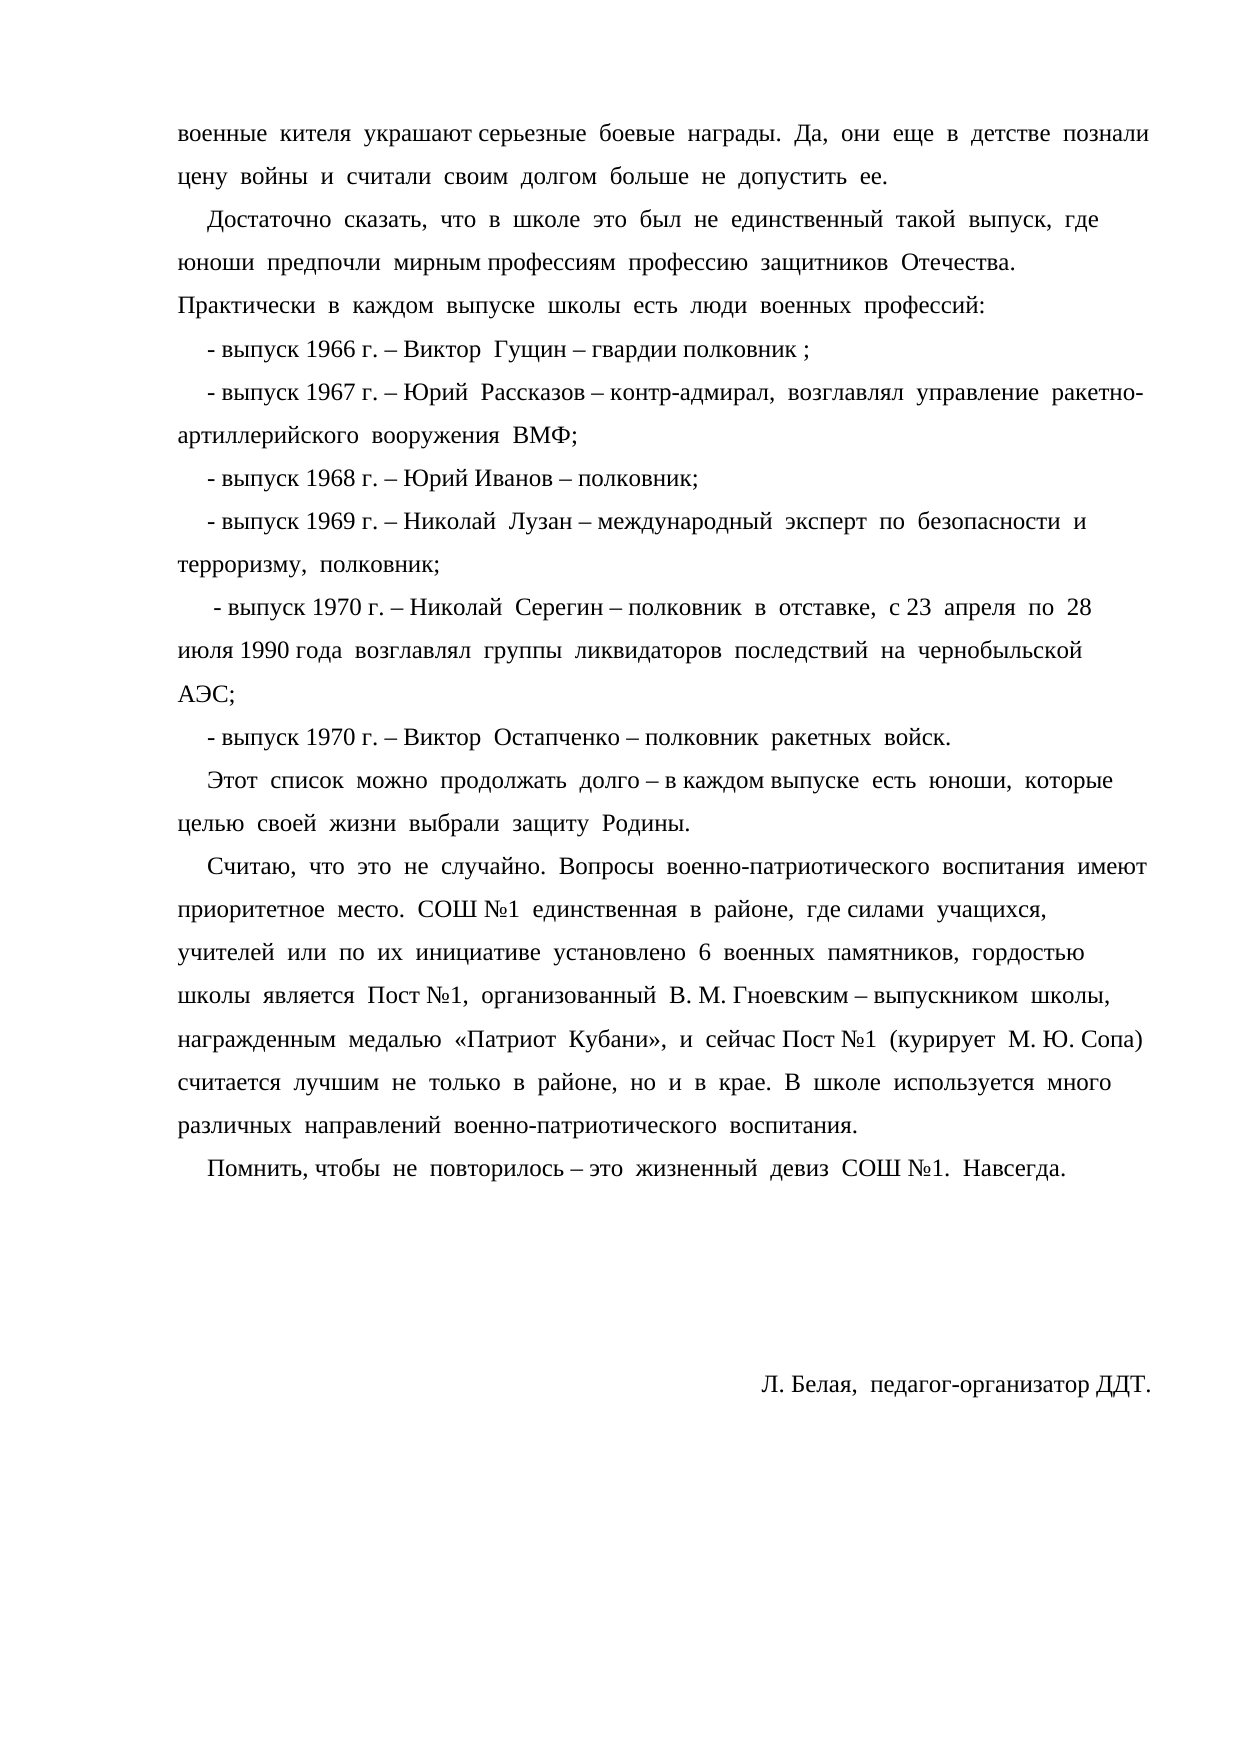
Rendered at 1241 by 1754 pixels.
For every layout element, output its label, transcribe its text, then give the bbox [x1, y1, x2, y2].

text - выпуск 1968 г. – Юрий Иванов – полковник; [177, 463, 1152, 492]
text Считаю, что это не случайно. Вопросы военно-патриотического воспитания имеют приоритетное место. СОШ №1 единственная в районе, где силами учащихся, учителей или по их инициативе установлено 6 военных памятников, гордостью школы является Пост №1, организованный В. М. Гноевским – выпускником школы, награжденным медалью «Патриот Кубани», и сейчас Пост №1 (курирует М. Ю. Сопа) считается лучшим не только в районе, но и в крае. В школе используется много различных направлений военно-патриотического воспитания. [177, 851, 1152, 1139]
text Этот список можно продолжать долго – в каждом выпуске есть юноши, которые целью своей жизни выбрали защиту Родины. [177, 765, 1152, 837]
text - выпуск 1970 г. – Виктор Остапченко – полковник ракетных войск. [177, 722, 1152, 751]
text Помнить, чтобы не повторилось – это жизненный девиз СОШ №1. Навсегда. [177, 1153, 1152, 1182]
text Л. Белая, педагог-организатор ДДТ. [177, 1369, 1152, 1397]
text - выпуск 1967 г. – Юрий Рассказов – контр-адмирал, возглавлял управление ракетно-артиллерийского вооружения ВМФ; [177, 377, 1152, 449]
text - выпуск 1969 г. – Николай Лузан – международный эксперт по безопасности и терроризму, полковник; [177, 506, 1152, 578]
text - выпуск 1966 г. – Виктор Гущин – гвардии полковник ; [177, 334, 1152, 362]
text Достаточно сказать, что в школе это был не единственный такой выпуск, где юноши предпочли мирным профессиям профессию защитников Отечества. Практически в каждом выпуске школы есть люди военных профессий: [177, 204, 1152, 319]
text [177, 118, 1152, 190]
text - выпуск 1970 г. – Николай Серегин – полковник в отставке, с 23 апреля по 28 июля 1990 года возглавлял группы ликвидаторов последствий на чернобыльской АЭС; [177, 592, 1152, 707]
